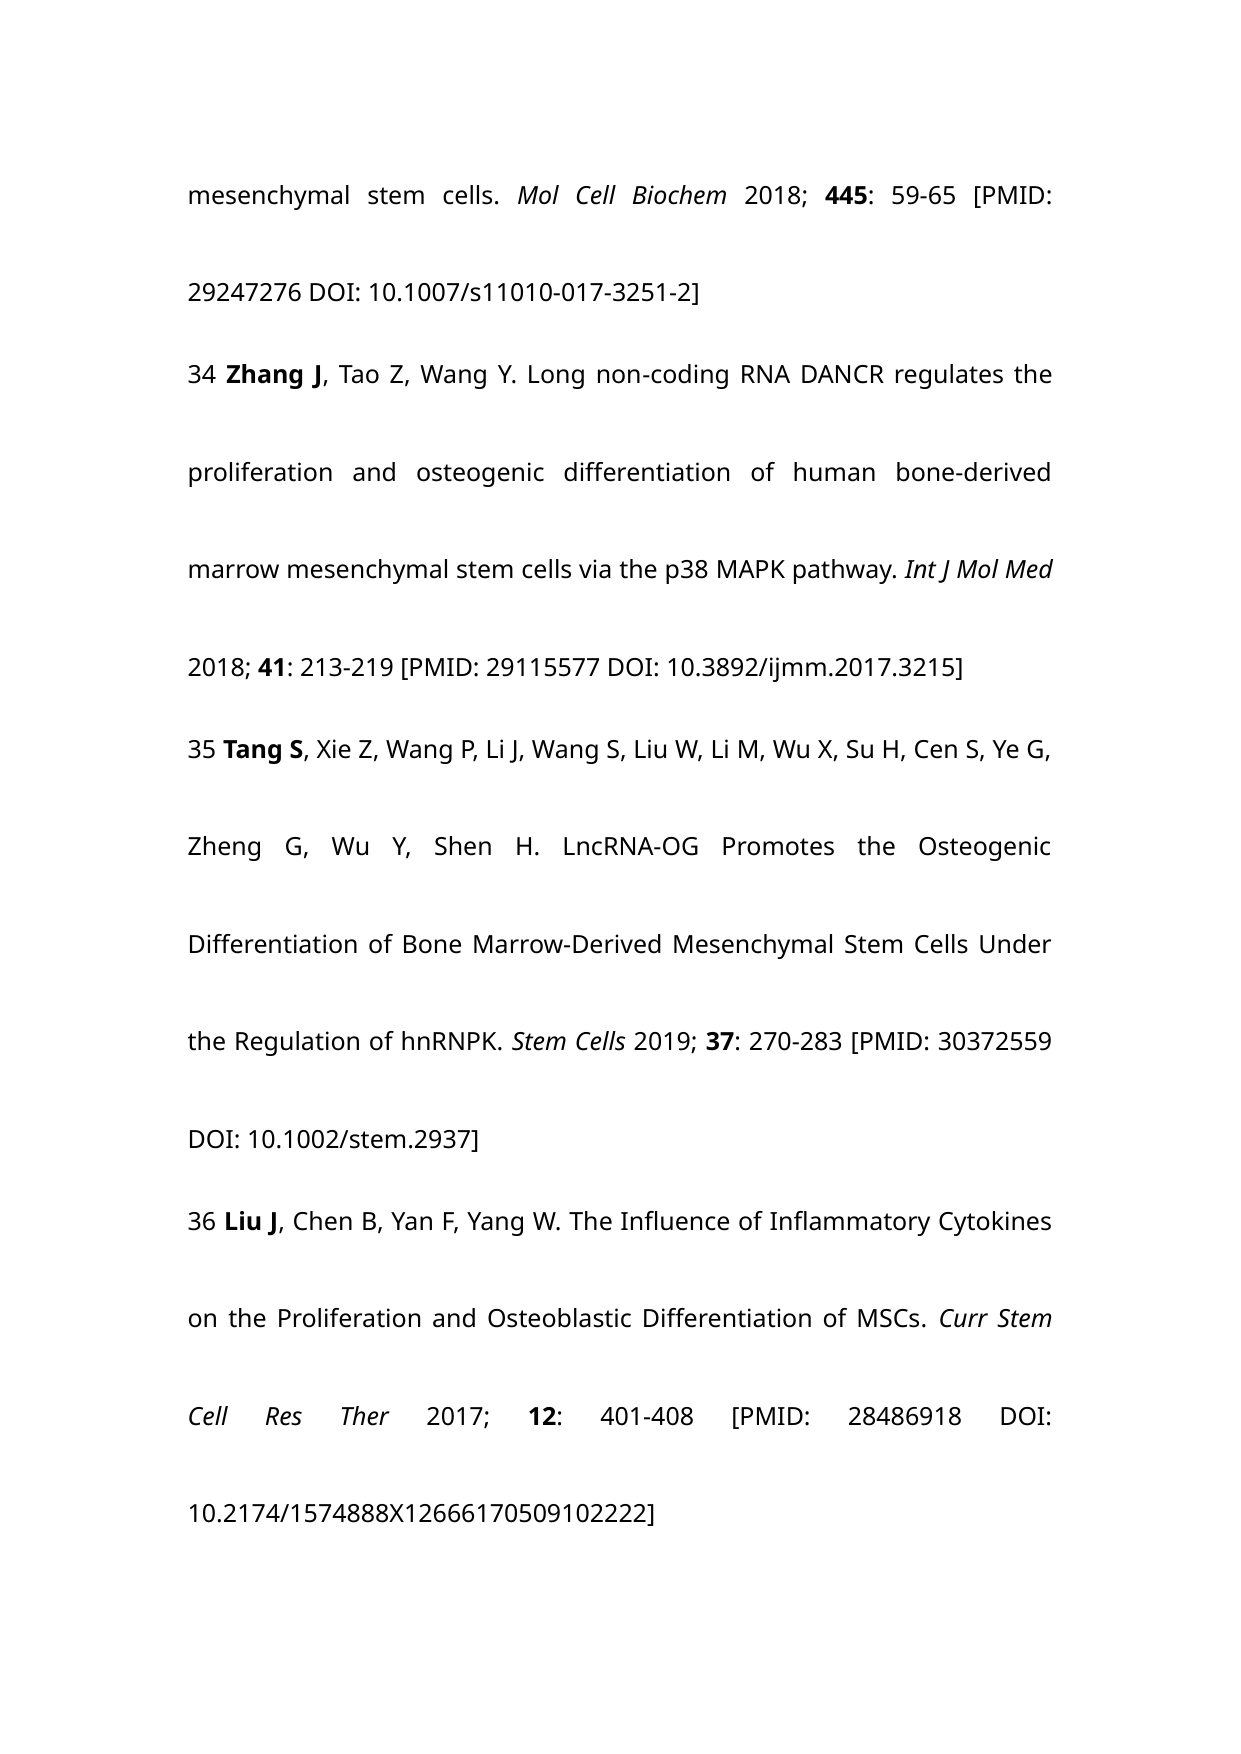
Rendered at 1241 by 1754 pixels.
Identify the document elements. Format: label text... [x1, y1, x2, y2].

text 36 Liu J, Chen B, Yan F, Yang W. The Influence of Inflammatory Cytokines on the Proliferation and Osteoblastic Differentiation of MSCs. Curr Stem Cell Res Ther 2017; 12: 401-408 [PMID: 28486918 DOI: 10.2174/1574888X12666170509102222] [187, 1188, 1053, 1545]
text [187, 162, 1053, 324]
text 35 Tang S, Xie Z, Wang P, Li J, Wang S, Liu W, Li M, Wu X, Su H, Cen S, Ye G, Zheng G, Wu Y, Shen H. LncRNA-OG Promotes the Osteogenic Differentiation of Bone Marrow-Derived Mesenchymal Stem Cells Under the Regulation of hnRNPK. Stem Cells 2019; 37: 270-283 [PMID: 30372559 DOI: 10.1002/stem.2937] [187, 716, 1053, 1171]
text 34 Zhang J, Tao Z, Wang Y. Long non‑coding RNA DANCR regulates the proliferation and osteogenic differentiation of human bone-derived marrow mesenchymal stem cells via the p38 MAPK pathway. Int J Mol Med 2018; 41: 213-219 [PMID: 29115577 DOI: 10.3892/ijmm.2017.3215] [187, 341, 1053, 699]
